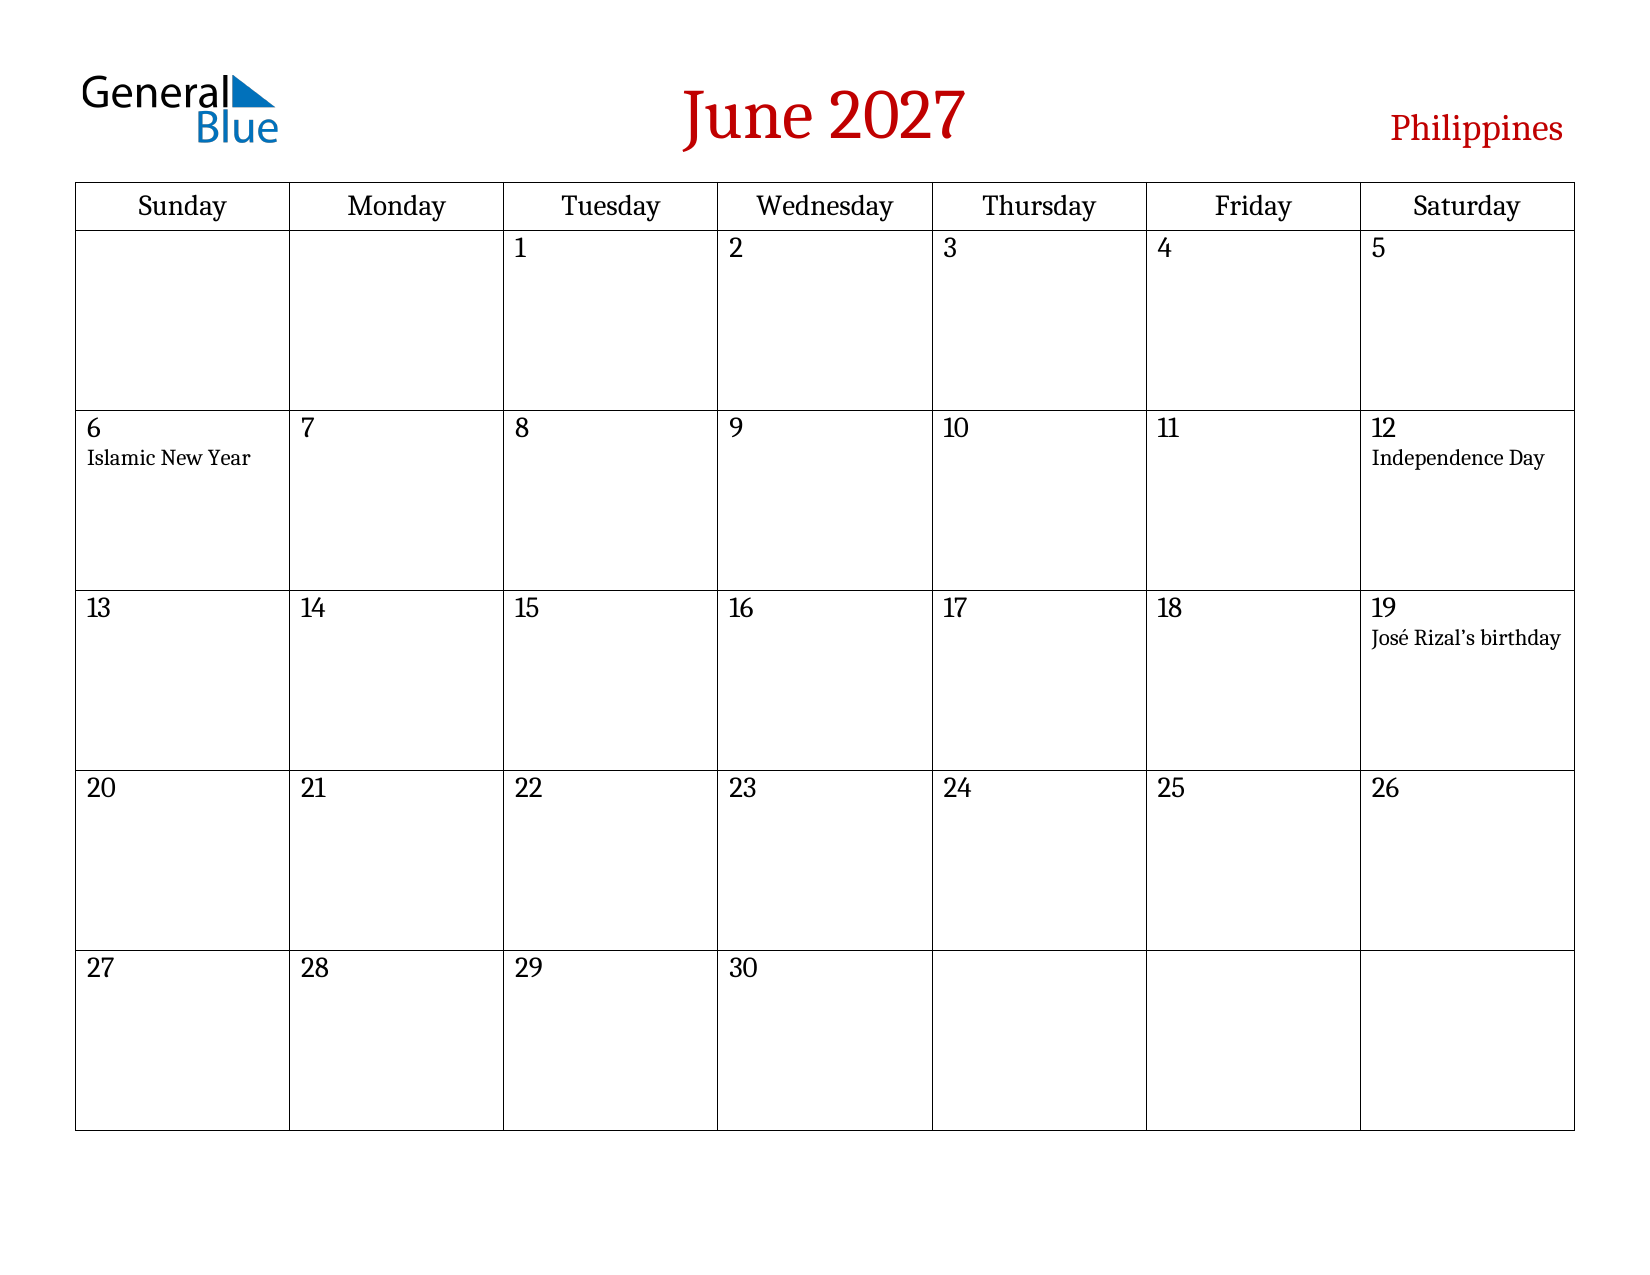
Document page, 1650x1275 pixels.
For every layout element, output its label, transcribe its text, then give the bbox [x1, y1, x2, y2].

table_header June 2027 [504, 75, 1146, 182]
table_cell Sunday [76, 183, 289, 230]
table_cell 22 [504, 771, 717, 805]
picture [82, 75, 278, 143]
table_cell 14 [290, 591, 503, 625]
table_cell 1 [504, 231, 717, 264]
table_cell [933, 951, 1146, 985]
table_cell Saturday [1361, 183, 1574, 230]
table_header [76, 75, 503, 182]
table_cell [1361, 985, 1574, 1130]
table_cell Monday [290, 183, 503, 230]
table_cell [290, 805, 503, 950]
table_cell [718, 805, 932, 950]
table_cell 7 [290, 411, 503, 444]
table_cell [290, 445, 503, 590]
table_cell [1147, 265, 1360, 410]
table_cell [718, 625, 932, 770]
table_header Philippines [1146, 75, 1574, 182]
table_cell Tuesday [504, 183, 717, 230]
table_cell [933, 445, 1146, 590]
table_cell [718, 445, 932, 590]
table_cell 12 [1361, 411, 1574, 444]
table_cell 26 [1361, 771, 1574, 805]
table_cell 30 [718, 951, 932, 985]
table_cell 10 [933, 411, 1146, 444]
table_cell 8 [504, 411, 717, 444]
table_cell 27 [76, 951, 289, 985]
table_cell Islamic New Year [76, 445, 289, 590]
table_cell [76, 805, 289, 950]
table_cell 19 [1361, 591, 1574, 625]
table_cell [504, 265, 717, 410]
table_cell 2 [718, 231, 932, 264]
table_cell [76, 231, 289, 264]
table_cell [290, 265, 503, 410]
table_cell [1361, 951, 1574, 985]
table_cell [76, 985, 289, 1130]
table_cell 23 [718, 771, 932, 805]
table_cell [1361, 805, 1574, 950]
table_cell [504, 805, 717, 950]
table_cell 15 [504, 591, 717, 625]
table_cell [1147, 805, 1360, 950]
table_cell [290, 231, 503, 264]
table_cell Independence Day [1361, 445, 1574, 590]
table_cell [1147, 985, 1360, 1130]
table_cell 25 [1147, 771, 1360, 805]
table_cell [504, 445, 717, 590]
table_cell [718, 985, 932, 1130]
table_cell [1147, 445, 1360, 590]
table_cell 9 [718, 411, 932, 444]
table_cell [76, 265, 289, 410]
table_cell [504, 625, 717, 770]
table_cell [1147, 951, 1360, 985]
table_cell [933, 625, 1146, 770]
table_cell 21 [290, 771, 503, 805]
table_cell [290, 625, 503, 770]
table_cell Wednesday [718, 183, 932, 230]
table_cell [933, 805, 1146, 950]
table_cell 29 [504, 951, 717, 985]
table_cell 20 [76, 771, 289, 805]
table_cell 24 [933, 771, 1146, 805]
table_cell 17 [933, 591, 1146, 625]
table_cell 4 [1147, 231, 1360, 264]
table_cell [1361, 265, 1574, 410]
table_cell [933, 985, 1146, 1130]
table_cell 5 [1361, 231, 1574, 264]
table_cell [504, 985, 717, 1130]
table_cell Friday [1147, 183, 1360, 230]
table_cell José Rizal’s birthday [1361, 625, 1574, 770]
table_cell Thursday [933, 183, 1146, 230]
table_cell [76, 625, 289, 770]
table_cell 16 [718, 591, 932, 625]
table_cell [1147, 625, 1360, 770]
table_cell [718, 265, 932, 410]
table_cell 28 [290, 951, 503, 985]
table_cell [933, 265, 1146, 410]
table_cell [290, 985, 503, 1130]
table_cell 6 [76, 411, 289, 444]
table_cell 11 [1147, 411, 1360, 444]
table_cell 3 [933, 231, 1146, 264]
table_cell 18 [1147, 591, 1360, 625]
table_cell 13 [76, 591, 289, 625]
